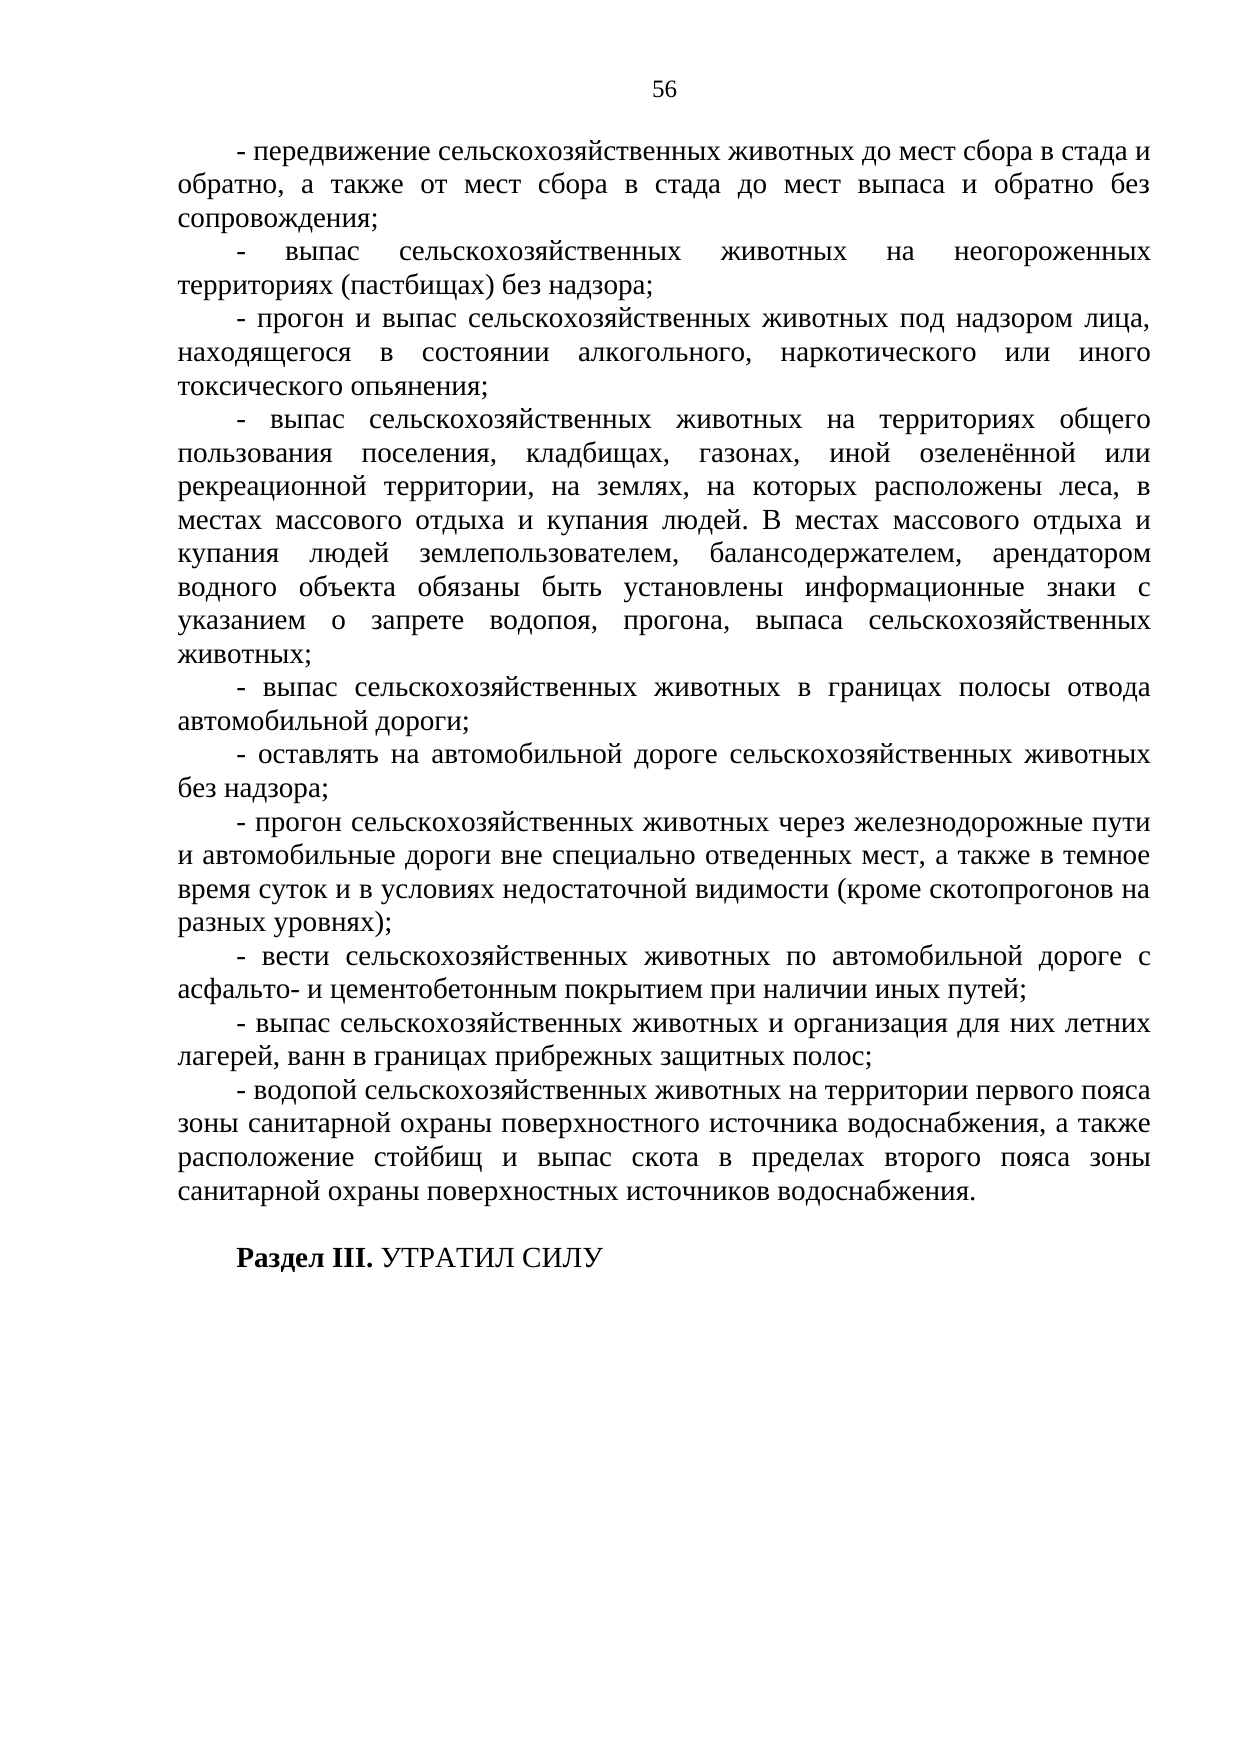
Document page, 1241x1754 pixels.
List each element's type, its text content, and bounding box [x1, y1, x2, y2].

text - вести сельскохозяйственных животных по автомобильной дороге с асфальто- и цементобетонным покрытием при наличии иных путей; [177, 938, 1152, 1005]
text Раздел III. УТРАТИЛ СИЛУ [177, 1240, 1152, 1273]
text - выпас сельскохозяйственных животных и организация для них летних лагерей, ванн в границах прибрежных защитных полос; [177, 1005, 1152, 1072]
text - прогон и выпас сельскохозяйственных животных под надзором лица, находящегося в состоянии алкогольного, наркотического или иного токсического опьянения; [177, 301, 1152, 401]
text - оставлять на автомобильной дороге сельскохозяйственных животных без надзора; [177, 737, 1152, 804]
text - выпас сельскохозяйственных животных на неогороженных территориях (пастбищах) без надзора; [177, 233, 1152, 301]
text - выпас сельскохозяйственных животных в границах полосы отвода автомобильной дороги; [177, 669, 1152, 737]
text - водопой сельскохозяйственных животных на территории первого пояса зоны санитарной охраны поверхностного источника водоснабжения, а также расположение стойбищ и выпас скота в пределах второго пояса зоны санитарной охраны поверхностных источников водоснабжения. [177, 1072, 1152, 1206]
text - передвижение сельскохозяйственных животных до мест сбора в стада и обратно, а также от мест сбора в стада до мест выпаса и обратно без сопровождения; [177, 133, 1152, 233]
text - прогон сельскохозяйственных животных через железнодорожные пути и автомобильные дороги вне специально отведенных мест, а также в темное время суток и в условиях недостаточной видимости (кроме скотопрогонов на разных уровнях); [177, 804, 1152, 938]
text - выпас сельскохозяйственных животных на территориях общего пользования поселения, кладбищах, газонах, иной озеленённой или рекреационной территории, на землях, на которых расположены леса, в местах массового отдыха и купания людей. В местах массового отдыха и купания людей землепользователем, балансодержателем, арендатором водного объекта обязаны быть установлены информационные знаки с указанием о запрете водопоя, прогона, выпаса сельскохозяйственных животных; [177, 401, 1152, 669]
